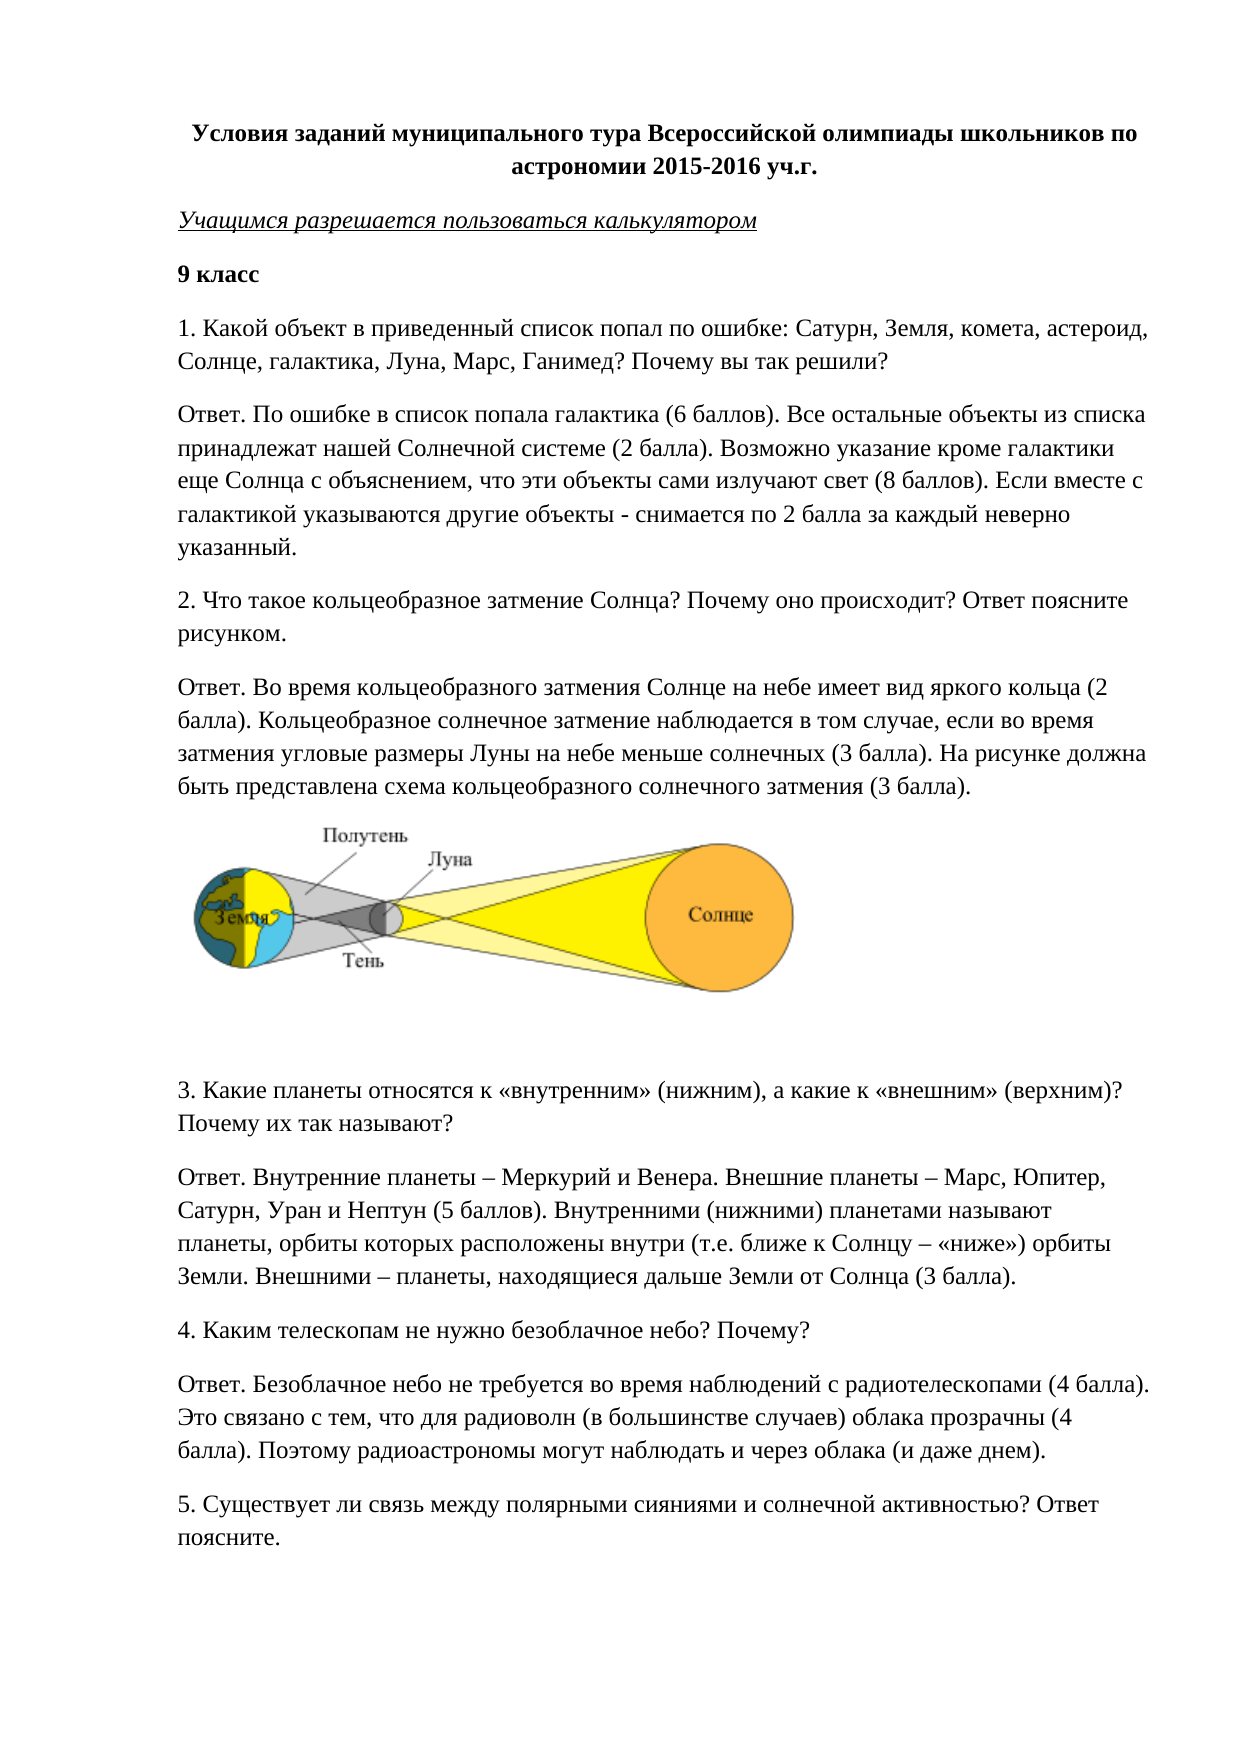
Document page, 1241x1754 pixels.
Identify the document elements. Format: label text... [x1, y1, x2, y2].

text 2. Что такое кольцеобразное затмение Солнца? Почему оно происходит? Ответ поясните рисунком. [177, 586, 1152, 647]
picture [177, 825, 803, 997]
text 4. Каким телескопам не нужно безоблачное небо? Почему? [177, 1315, 1152, 1344]
text 5. Существует ли связь между полярными сияниями и солнечной активностью? Ответ поясните. [177, 1489, 1152, 1551]
text Ответ. Безоблачное небо не требуется во время наблюдений с радиотелескопами (4 балла). Это связано с тем, что для радиоволн (в большинстве случаев) облака прозрачны (4 балла). Поэтому радиоастрономы могут наблюдать и через облака (и даже днем). [177, 1369, 1152, 1464]
text 9 класс [177, 259, 1152, 288]
text Ответ. По ошибке в список попала галактика (6 баллов). Все остальные объекты из списка принадлежат нашей Солнечной системе (2 балла). Возможно указание кроме галактики еще Солнца с объяснением, что эти объекты сами излучают свет (8 баллов). Если вместе с галактикой указываются другие объекты - снимается по 2 балла за каждый неверно указанный. [177, 399, 1152, 560]
text Ответ. Внутренние планеты – Меркурий и Венера. Внешние планеты – Марс, Юпитер, Сатурн, Уран и Нептун (5 баллов). Внутренними (нижними) планетами называют планеты, орбиты которых расположены внутри (т.е. ближе к Солнцу – «ниже») орбиты Земли. Внешними – планеты, находящиеся дальше Земли от Солнца (3 балла). [177, 1162, 1152, 1290]
text 1. Какой объект в приведенный список попал по ошибке: Сатурн, Земля, комета, астероид, Солнце, галактика, Луна, Марс, Ганимед? Почему вы так решили? [177, 313, 1152, 374]
text Учащимся разрешается пользоваться калькулятором [177, 205, 1152, 234]
text Ответ. Во время кольцеобразного затмения Солнце на небе имеет вид яркого кольца (2 балла). Кольцеобразное солнечное затмение наблюдается в том случае, если во время затмения угловые размеры Луны на небе меньше солнечных (3 балла). На рисунке должна быть представлена схема кольцеобразного солнечного затмения (3 балла). [177, 672, 1152, 800]
text Условия заданий муниципального тура Всероссийской олимпиады школьников по астрономии 2015-2016 уч.г. [177, 118, 1152, 180]
text 3. Какие планеты относятся к «внутренним» (нижним), а какие к «внешним» (верхним)? Почему их так называют? [177, 1075, 1152, 1137]
